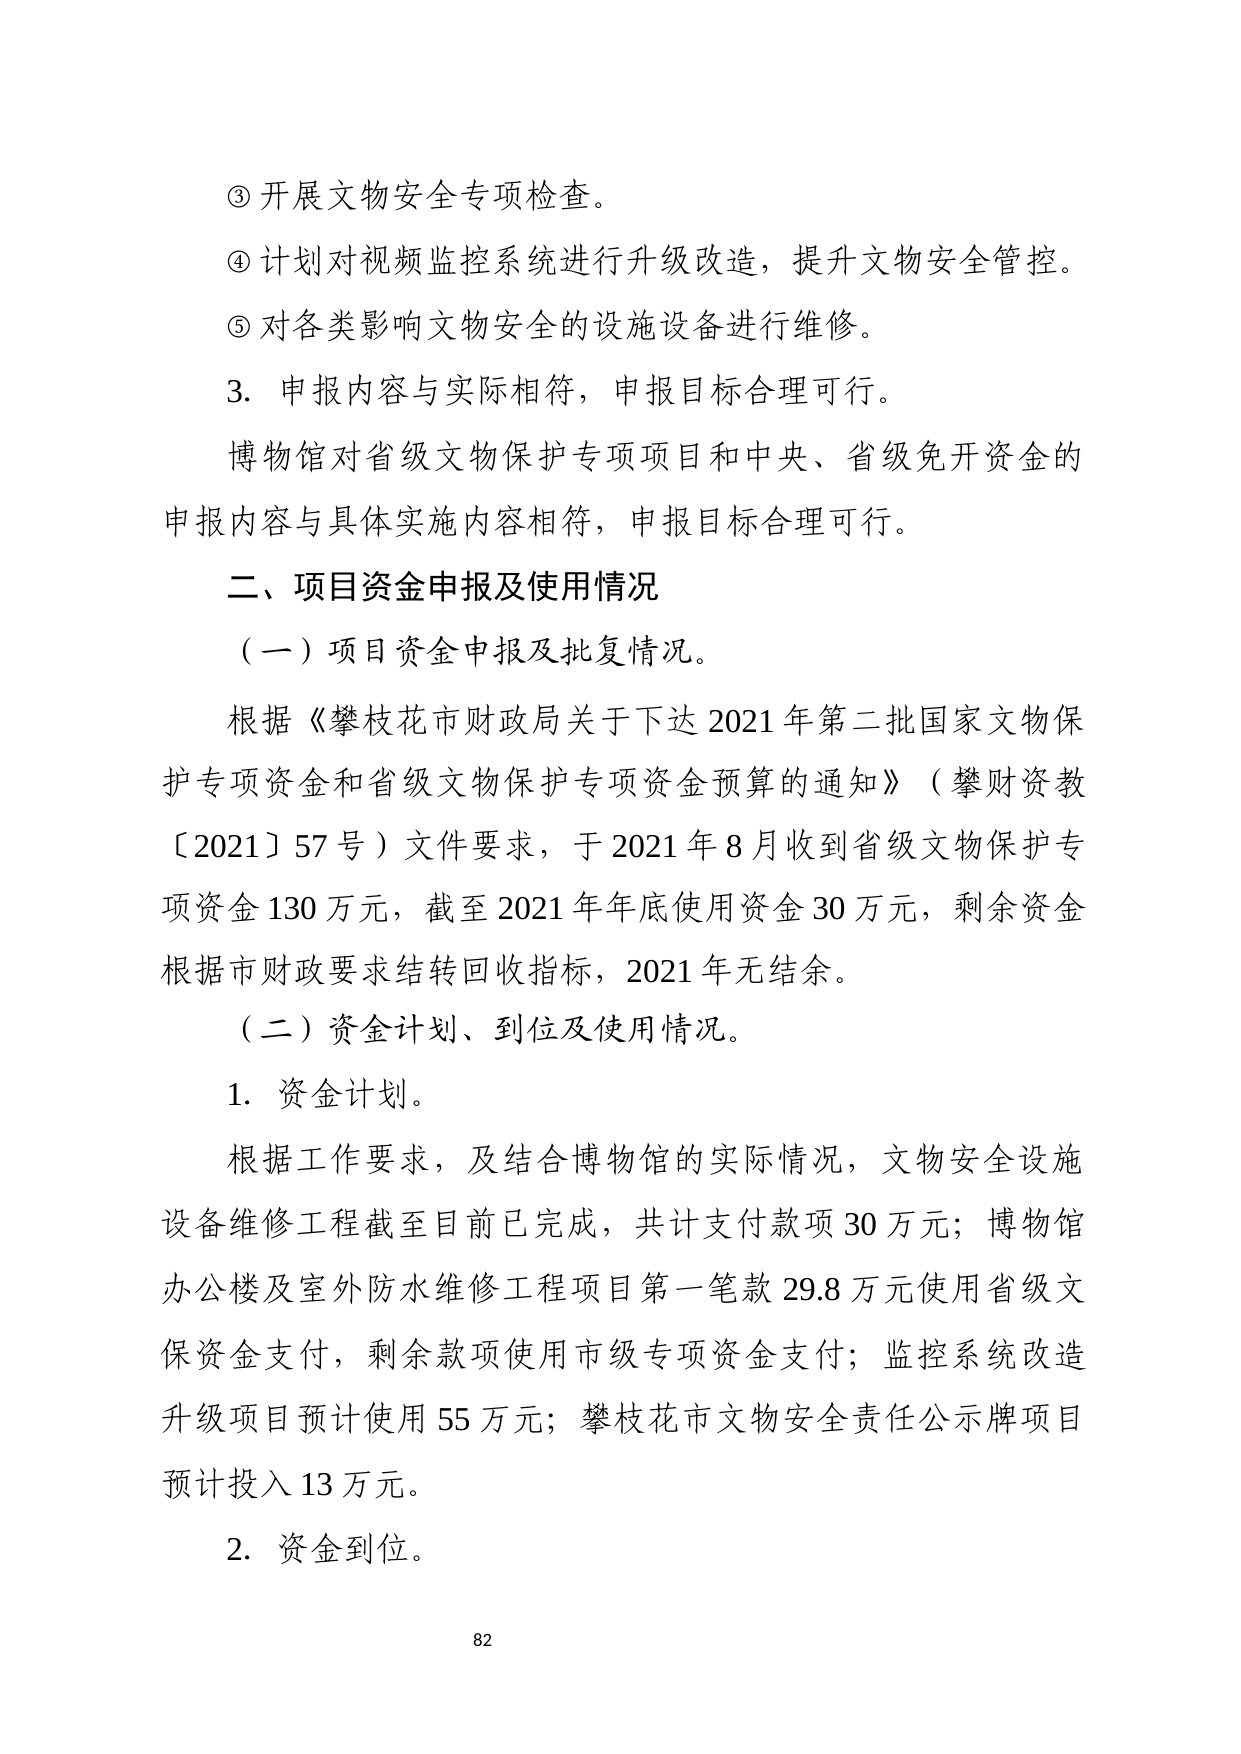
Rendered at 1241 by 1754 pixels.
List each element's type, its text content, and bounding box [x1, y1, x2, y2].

text 根据工作要求，及结合博物馆的实际情况，文物安全设施设备维修工程截至目前已完成，共计支付款项30万元；博物馆办公楼及室外防水维修工程项目第一笔款29.8万元使用省级文保资金支付，剩余款项使用市级专项资金支付；监控系统改造升级项目预计使用55万元；攀枝花市文物安全责任公示牌项目预计投入13万元。 [159, 1124, 1087, 1514]
text ⑤对各类影响文物安全的设施设备进行维修。 [159, 292, 1087, 357]
text 3．申报内容与实际相符，申报目标合理可行。 [159, 357, 1087, 422]
text （一）项目资金申报及批复情况。 [159, 617, 1087, 682]
text （二）资金计划、到位及使用情况。 [159, 994, 1087, 1059]
text 根据《攀枝花市财政局关于下达2021年第二批国家文物保护专项资金和省级文物保护专项资金预算的通知》（攀财资教〔2021〕57号）文件要求，于2021年8月收到省级文物保护专项资金130万元，截至2021年年底使用资金30万元，剩余资金根据市财政要求结转回收指标，2021年无结余。 [159, 682, 1087, 994]
text 二、项目资金申报及使用情况 [159, 552, 1087, 617]
text 1．资金计划。 [159, 1059, 1087, 1124]
text ④计划对视频监控系统进行升级改造，提升文物安全管控。 [159, 227, 1087, 292]
text 博物馆对省级文物保护专项项目和中央、省级免开资金的申报内容与具体实施内容相符，申报目标合理可行。 [159, 422, 1087, 552]
text 2．资金到位。 [159, 1514, 1087, 1579]
text ③开展文物安全专项检查。 [159, 162, 1087, 227]
